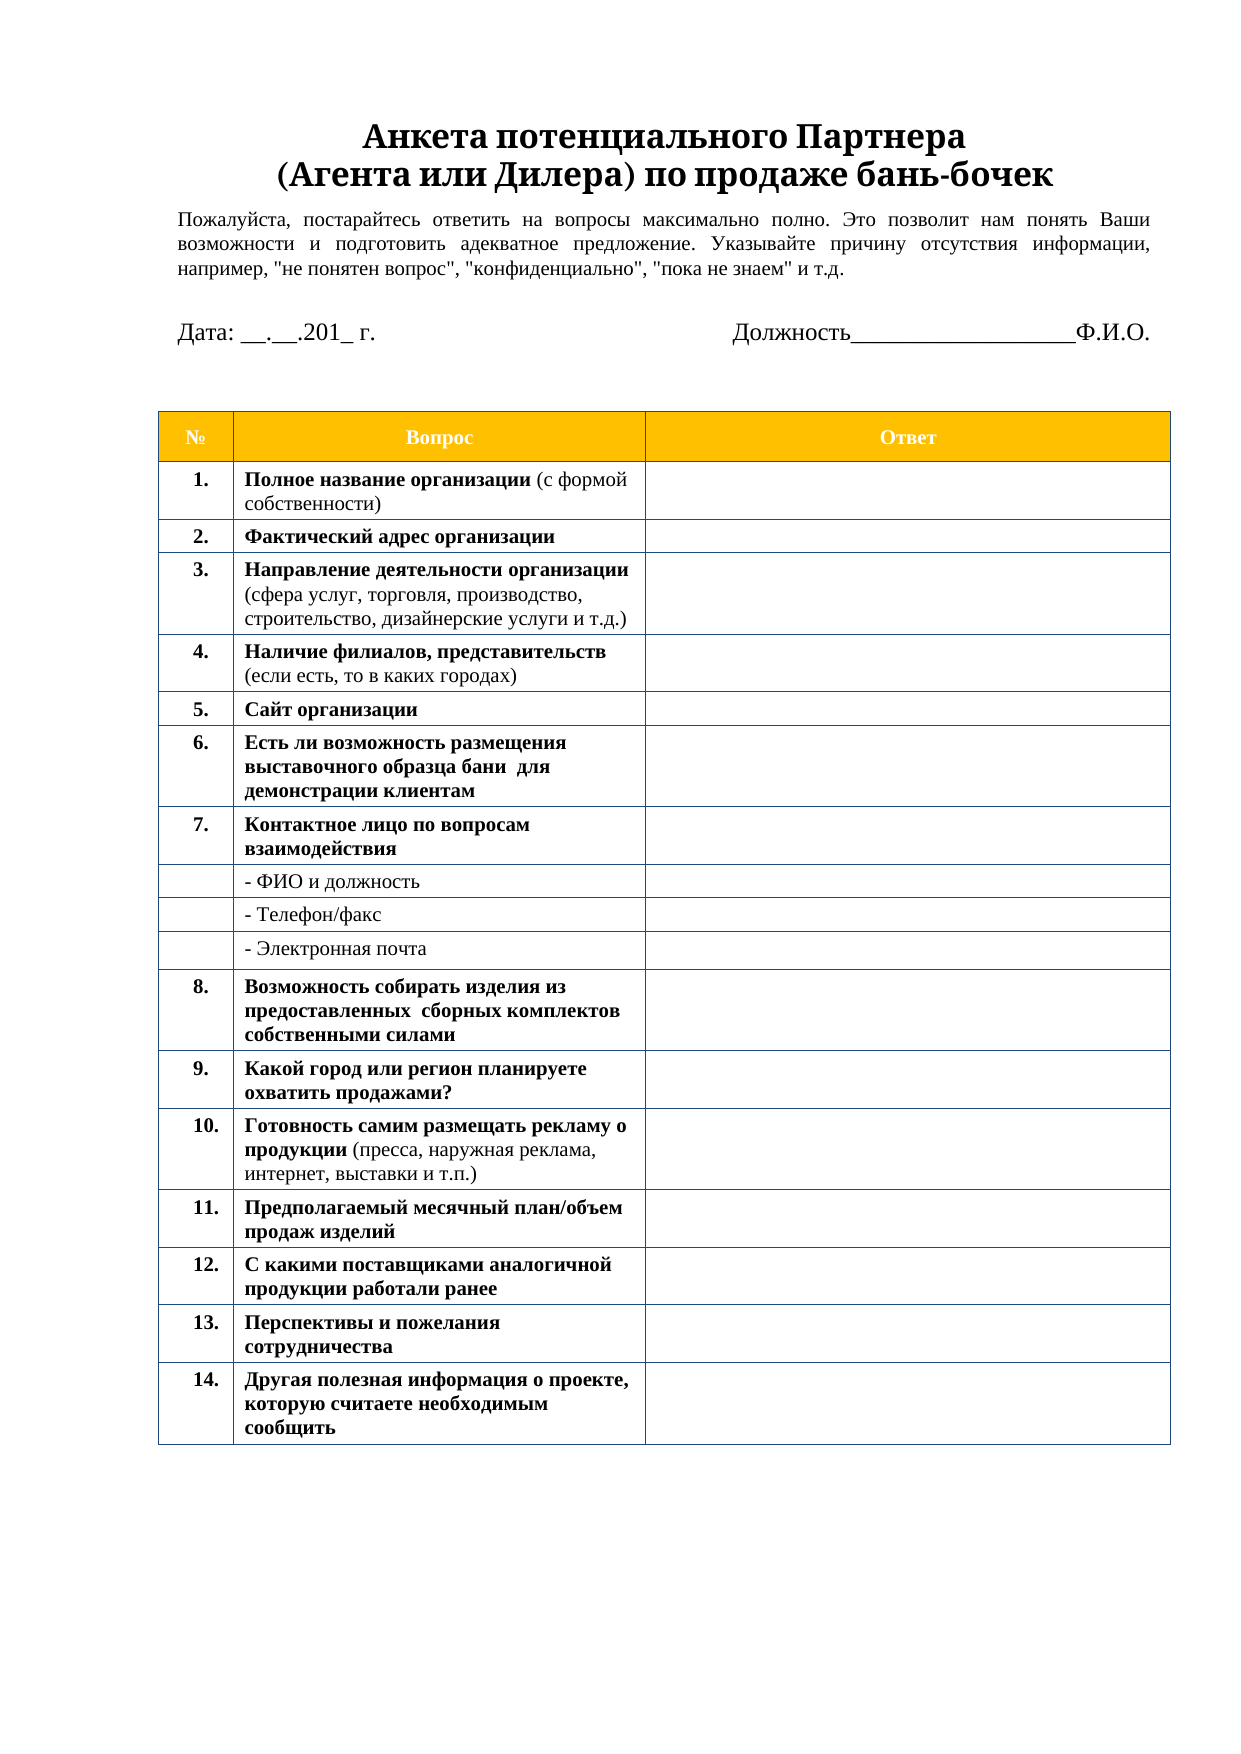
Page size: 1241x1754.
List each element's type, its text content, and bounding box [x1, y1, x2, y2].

text Пожалуйста, постарайтесь ответить на вопросы максимально полно. Это позволит нам понять Ваши возможности и подготовить адекватное предложение. Указывайте причину отсутствия информации, например, "не понятен вопрос", "конфиденциально", "пока не знаем" и т.д. [177, 207, 1152, 279]
table_cell Наличие филиалов, представительств (если есть, то в каких городах) [234, 635, 645, 691]
table_cell Сайт организации [234, 692, 645, 725]
table_cell [159, 970, 233, 1050]
table_cell [159, 635, 233, 691]
table_cell - ФИО и должность [234, 865, 645, 897]
table_cell Какой город или регион планируете охватить продажами? [234, 1051, 645, 1108]
table_cell [159, 932, 233, 969]
table_cell [646, 1190, 1170, 1247]
table_cell - Телефон/факс [234, 898, 645, 931]
table_cell Полное название организации (с формой собственности) [234, 462, 645, 519]
table_cell Готовность самим размещать рекламу о продукции (пресса, наружная реклама, интернет, выставки и т.п.) [234, 1109, 645, 1189]
table_cell [646, 635, 1170, 691]
table_cell [646, 1248, 1170, 1304]
table_cell [159, 807, 233, 864]
table_cell [646, 1305, 1170, 1362]
title Анкета потенциального Партнера [177, 118, 1152, 156]
table_cell [159, 1363, 233, 1443]
table_cell [646, 1363, 1170, 1443]
table_cell [159, 865, 233, 897]
table_cell С какими поставщиками аналогичной продукции работали ранее [234, 1248, 645, 1304]
table_cell [159, 726, 233, 806]
table_cell [159, 692, 233, 725]
table_cell [646, 553, 1170, 634]
table_cell [646, 865, 1170, 897]
table_cell Контактное лицо по вопросам взаимодействия [234, 807, 645, 864]
table_cell Фактический адрес организации [234, 520, 645, 552]
table_cell [646, 520, 1170, 552]
table_cell [159, 520, 233, 552]
table_cell [159, 1248, 233, 1304]
table_cell [159, 553, 233, 634]
table_cell [159, 1305, 233, 1362]
table_cell [646, 898, 1170, 931]
table_header Вопрос [234, 412, 645, 461]
text Дата: __.__.201_ г. Должность__________________Ф.И.О. [177, 317, 1152, 345]
table_cell - Электронная почта [234, 932, 645, 969]
table_cell [646, 726, 1170, 806]
table_cell Перспективы и пожелания сотрудничества [234, 1305, 645, 1362]
table_header Ответ [646, 412, 1170, 461]
table_header № [159, 412, 233, 461]
table_cell [646, 970, 1170, 1050]
table_cell [646, 692, 1170, 725]
table_cell Другая полезная информация о проекте, которую считаете необходимым сообщить [234, 1363, 645, 1443]
title (Агента или Дилера) по продаже бань-бочек [177, 156, 1152, 195]
table_cell [646, 1051, 1170, 1108]
table_cell [159, 1051, 233, 1108]
table_cell [159, 1190, 233, 1247]
table_cell [159, 1109, 233, 1189]
table_cell [646, 1109, 1170, 1189]
table_cell [646, 807, 1170, 864]
table_cell Направление деятельности организации (сфера услуг, торговля, производство, строительство, дизайнерские услуги и т.д.) [234, 553, 645, 634]
table_cell Предполагаемый месячный план/объем продаж изделий [234, 1190, 645, 1247]
table_cell Есть ли возможность размещения выставочного образца бани для демонстрации клиентам [234, 726, 645, 806]
table_cell [159, 898, 233, 931]
table_cell Возможность собирать изделия из предоставленных сборных комплектов собственными силами [234, 970, 645, 1050]
table_cell [646, 462, 1170, 519]
table_cell [159, 462, 233, 519]
table_cell [646, 932, 1170, 969]
